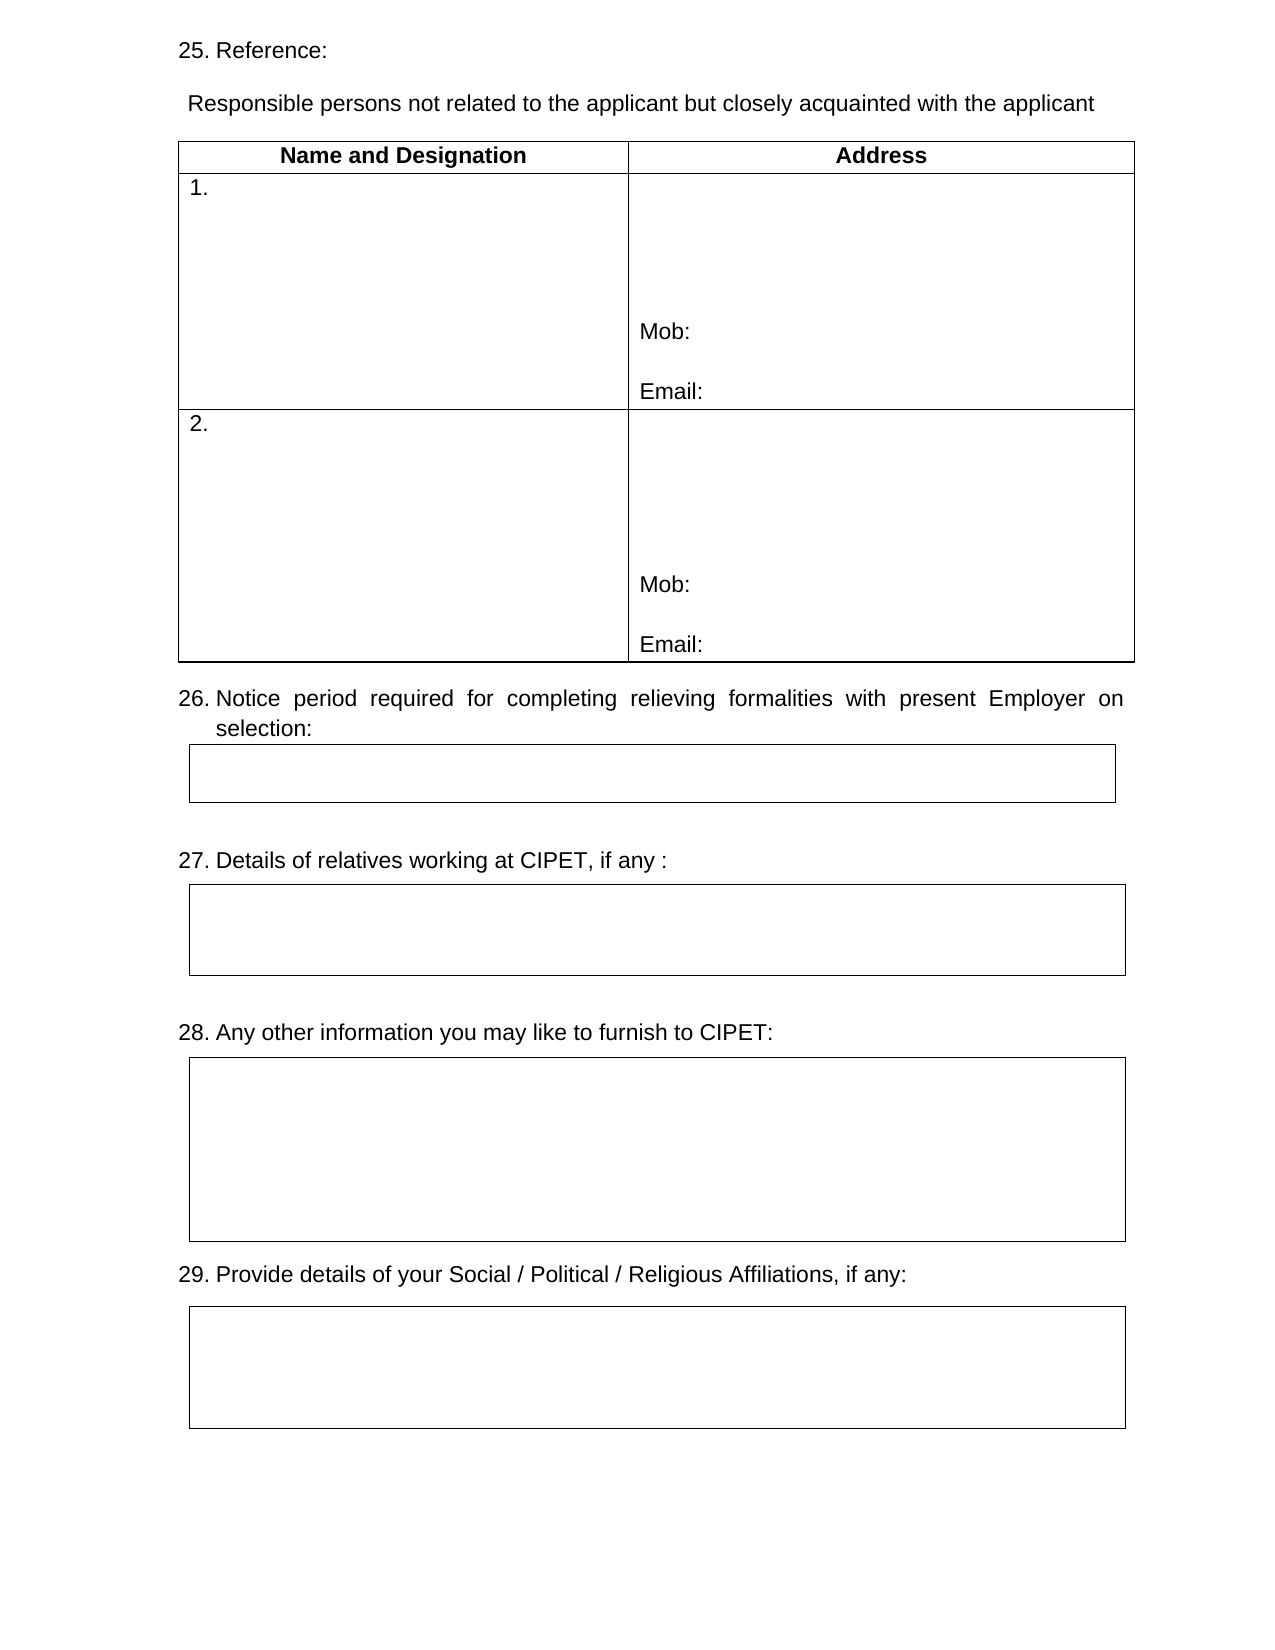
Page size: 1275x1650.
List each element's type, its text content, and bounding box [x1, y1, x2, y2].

table_cell 1. [179, 174, 628, 408]
list Details of relatives working at CIPET, if any : [178, 847, 1125, 873]
table_cell 2. [179, 410, 628, 661]
list Notice period required for completing relieving formalities with present Employer on selection: [178, 684, 1125, 741]
list Reference: [178, 37, 1125, 64]
table_header Address [629, 142, 1134, 172]
list Any other information you may like to furnish to CIPET: [178, 1019, 1050, 1045]
table_cell Mob: Email: [629, 174, 1134, 408]
text Responsible persons not related to the applicant but closely acquainted with the applicant [187, 90, 1125, 117]
table_header Name and Designation [179, 142, 628, 172]
table_cell Mob: Email: [629, 410, 1134, 661]
list Provide details of your Social / Political / Religious Affiliations, if any: [178, 1261, 1125, 1287]
